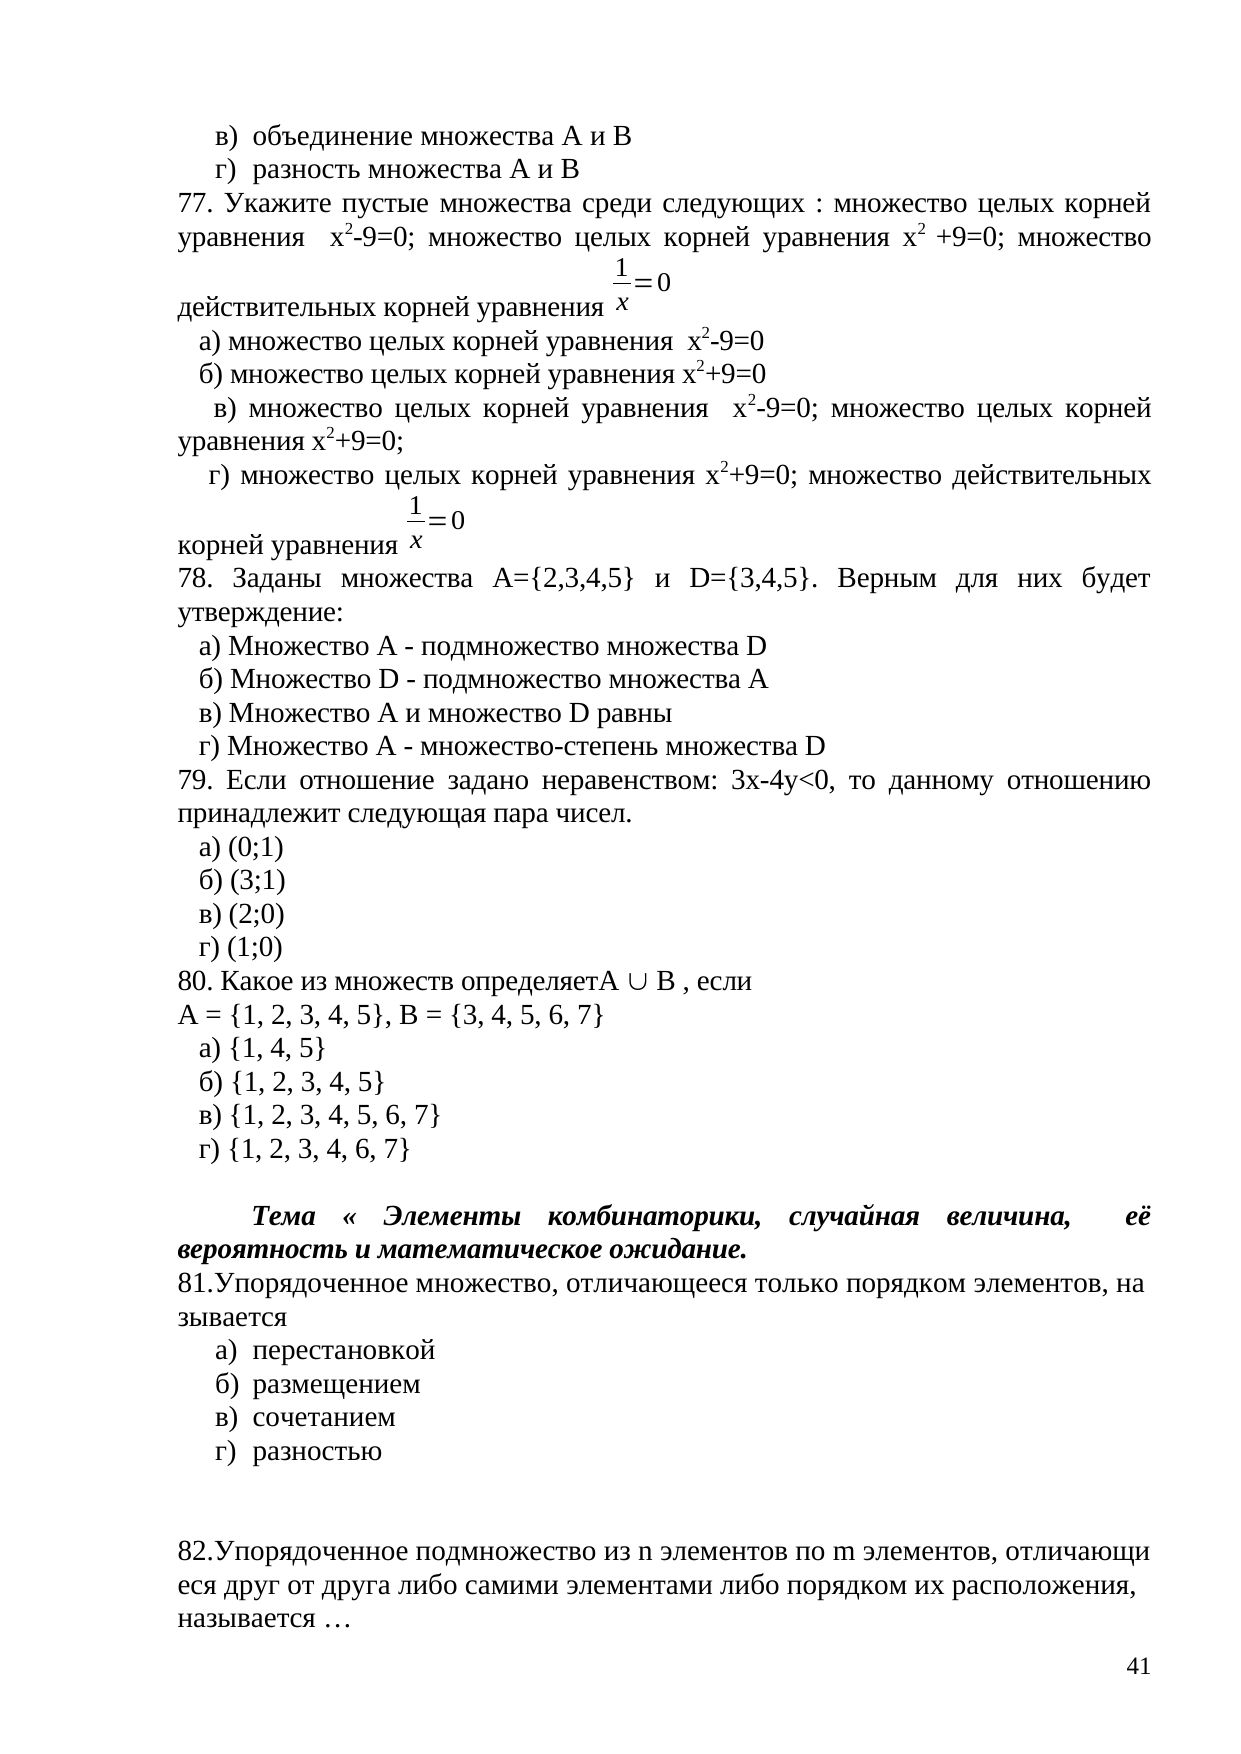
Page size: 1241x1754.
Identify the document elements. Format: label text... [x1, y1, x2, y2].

text г) (1;0) [177, 929, 1152, 963]
text 80. Какое из множеств определяетА В , если [177, 963, 1152, 997]
text б) Множество D - подмножество множества A [177, 661, 1152, 695]
text а) (0;1) [177, 829, 1152, 862]
list размещением [215, 1366, 1152, 1399]
list перестановкой [215, 1332, 1152, 1366]
text б) {1, 2, 3, 4, 5} [177, 1064, 1152, 1097]
text б) (3;1) [177, 862, 1152, 896]
text в) множество целых корней уравнения х2-9=0; множество целых корней уравнения х2+9=0; [177, 390, 1152, 457]
text в) {1, 2, 3, 4, 5, 6, 7} [177, 1097, 1152, 1131]
text а) Множество А - подмножество множества D [177, 628, 1152, 661]
text А = {1, 2, 3, 4, 5}, B = {3, 4, 5, 6, 7} [177, 997, 1152, 1030]
text 82.Упорядоченное подмножество из n элементов по m элементов, отличающиеся друг от друга либо самими элементами либо порядком их расположения, называется … [177, 1533, 1152, 1634]
list разность множества А и В [215, 152, 1152, 185]
text 77. Укажите пустые множества среди следующих : множество целых корней уравнения х2-9=0; множество целых корней уравнения х2 +9=0; множество действительных корней уравнения [177, 185, 1152, 323]
text г) Множество А - множество-степень множества D [177, 728, 1152, 762]
list разностью [215, 1433, 1152, 1466]
text б) множество целых корней уравнения х2+9=0 [177, 356, 1152, 390]
text в) Множество А и множество D равны [177, 695, 1152, 728]
list сочетанием [215, 1399, 1152, 1433]
text а) множество целых корней уравнения х2-9=0 [177, 323, 1152, 356]
text г) {1, 2, 3, 4, 6, 7} [177, 1131, 1152, 1164]
text 78. Заданы множества А={2,3,4,5} и D={3,4,5}. Верным для них будет утверждение: [177, 561, 1152, 628]
text в) (2;0) [177, 896, 1152, 929]
text Тема « Элементы комбинаторики, случайная величина, её вероятность и математическое ожидание. [177, 1198, 1152, 1265]
text г) множество целых корней уравнения х2+9=0; множество действительных корней уравнения [177, 457, 1152, 561]
text а) {1, 4, 5} [177, 1030, 1152, 1064]
text 79. Если отношение задано неравенством: 3x-4y<0, то данному отношению принадлежит следующая пара чисел. [177, 762, 1152, 829]
text 81.Упорядоченное множество, отличающееся только порядком элементов, называется [177, 1265, 1152, 1332]
list объединение множества А и В [215, 118, 1152, 152]
